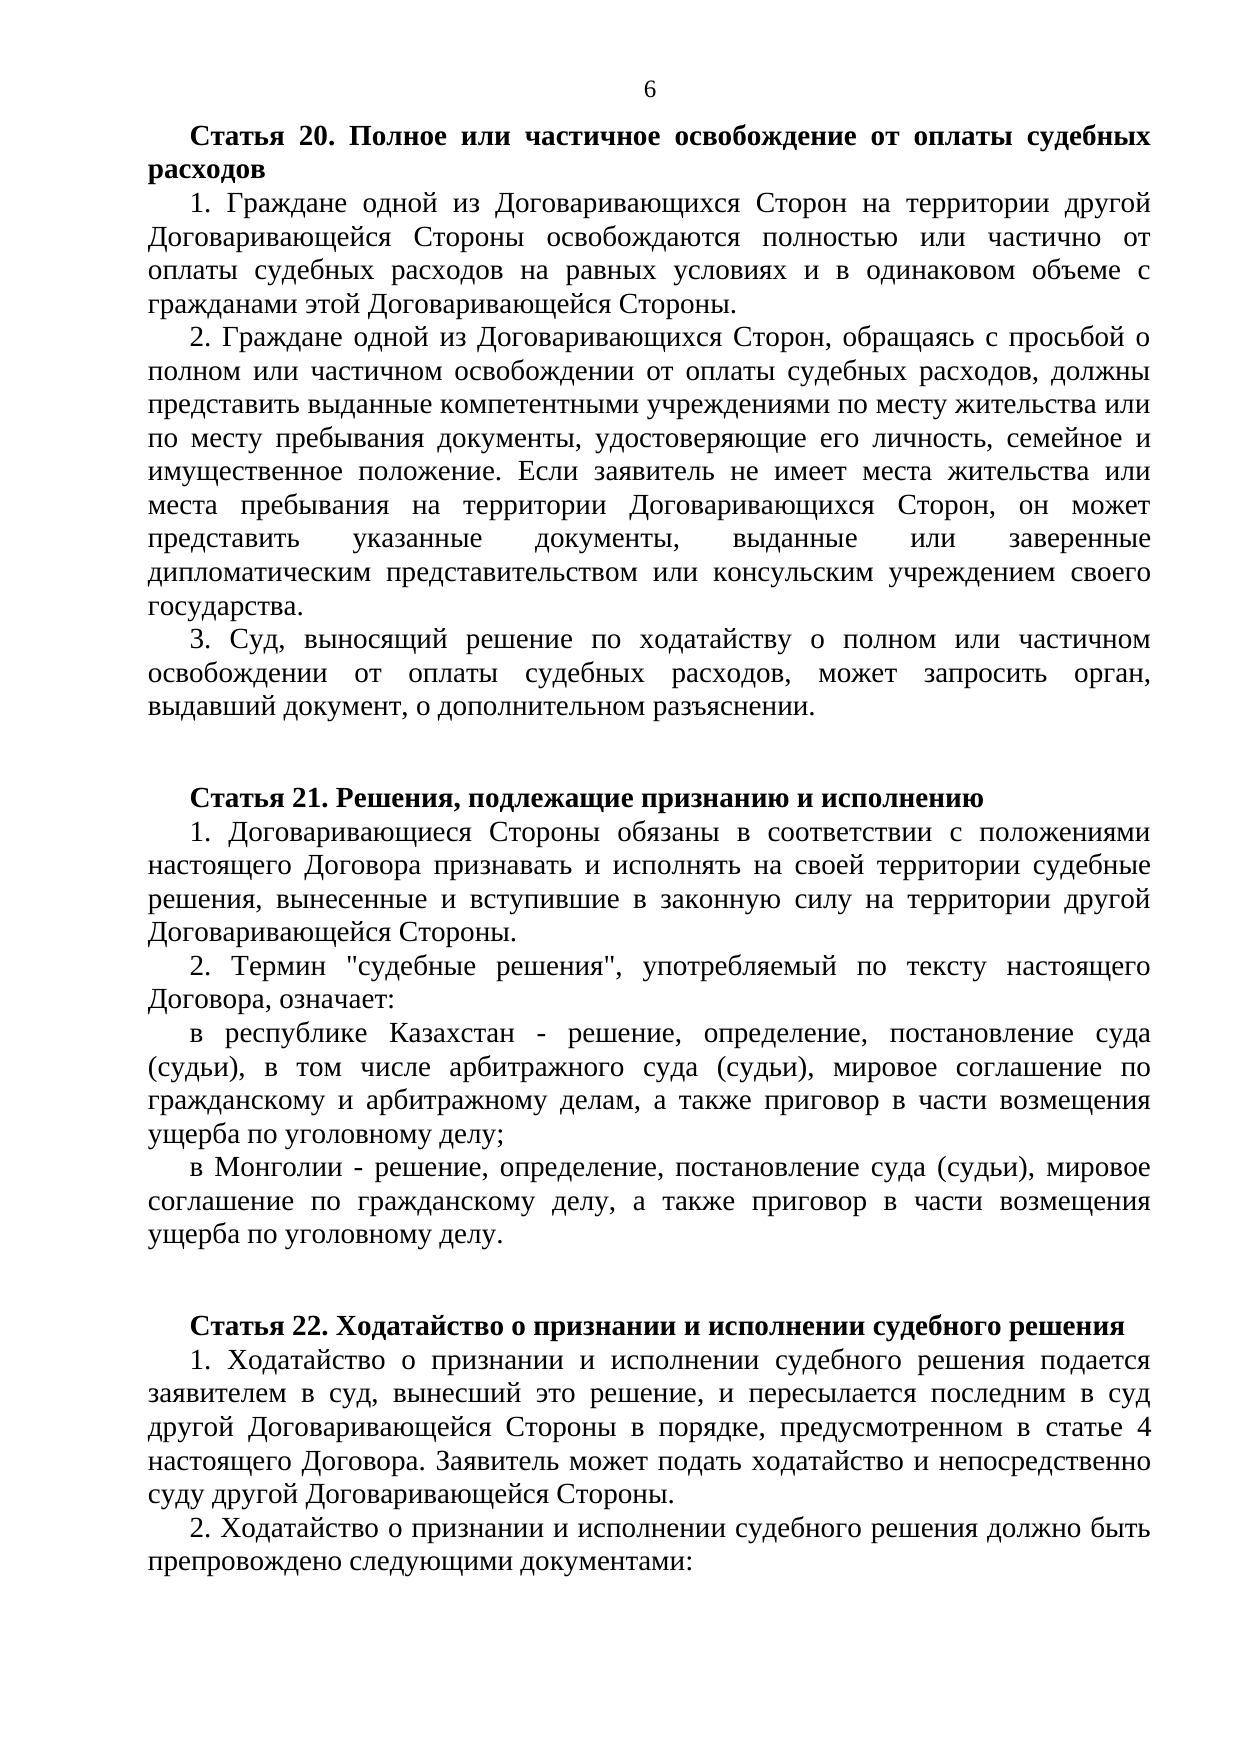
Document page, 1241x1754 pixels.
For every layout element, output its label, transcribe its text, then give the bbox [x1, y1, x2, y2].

text Статья 22. Ходатайство о признании и исполнении судебного решения [148, 1308, 1152, 1342]
text 2. Ходатайство о признании и исполнении судебного решения должно быть препровождено следующими документами: [148, 1510, 1152, 1577]
text 2. Граждане одной из Договаривающихся Сторон, обращаясь с просьбой о полном или частичном освобождении от оплаты судебных расходов, должны представить выданные компетентными учреждениями по месту жительства или по месту пребывания документы, удостоверяющие его личность, семейное и имущественное положение. Если заявитель не имеет места жительства или места пребывания на территории Договаривающихся Сторон, он может представить указанные документы, выданные или заверенные дипломатическим представительством или консульским учреждением своего государства. [148, 319, 1152, 621]
text Статья 20. Полное или частичное освобождение от оплаты судебных расходов [148, 118, 1152, 185]
text 3. Суд, выносящий решение по ходатайству о полном или частичном освобождении от оплаты судебных расходов, может запросить орган, выдавший документ, о дополнительном разъяснении. [148, 621, 1152, 722]
text 1. Договаривающиеся Стороны обязаны в соответствии с положениями настоящего Договора признавать и исполнять на своей территории судебные решения, вынесенные и вступившие в законную силу на территории другой Договаривающейся Стороны. [148, 814, 1152, 948]
text в республике Казахстан - решение, определение, постановление суда (судьи), в том числе арбитражного суда (судьи), мировое соглашение по гражданскому и арбитражному делам, а также приговор в части возмещения ущерба по уголовному делу; [148, 1015, 1152, 1149]
text 1. Граждане одной из Договаривающихся Сторон на территории другой Договаривающейся Стороны освобождаются полностью или частично от оплаты судебных расходов на равных условиях и в одинаковом объеме с гражданами этой Договаривающейся Стороны. [148, 185, 1152, 319]
text Статья 21. Решения, подлежащие признанию и исполнению [148, 780, 1152, 814]
text 2. Термин "судебные решения", употребляемый по тексту настоящего Договора, означает: [148, 948, 1152, 1015]
text в Монголии - решение, определение, постановление суда (судьи), мировое соглашение по гражданскому делу, а также приговор в части возмещения ущерба по уголовному делу. [148, 1149, 1152, 1250]
text 1. Ходатайство о признании и исполнении судебного решения подается заявителем в суд, вынесший это решение, и пересылается последним в суд другой Договаривающейся Стороны в порядке, предусмотренном в статье 4 настоящего Договора. Заявитель может подать ходатайство и непосредственно суду другой Договаривающейся Стороны. [148, 1342, 1152, 1510]
